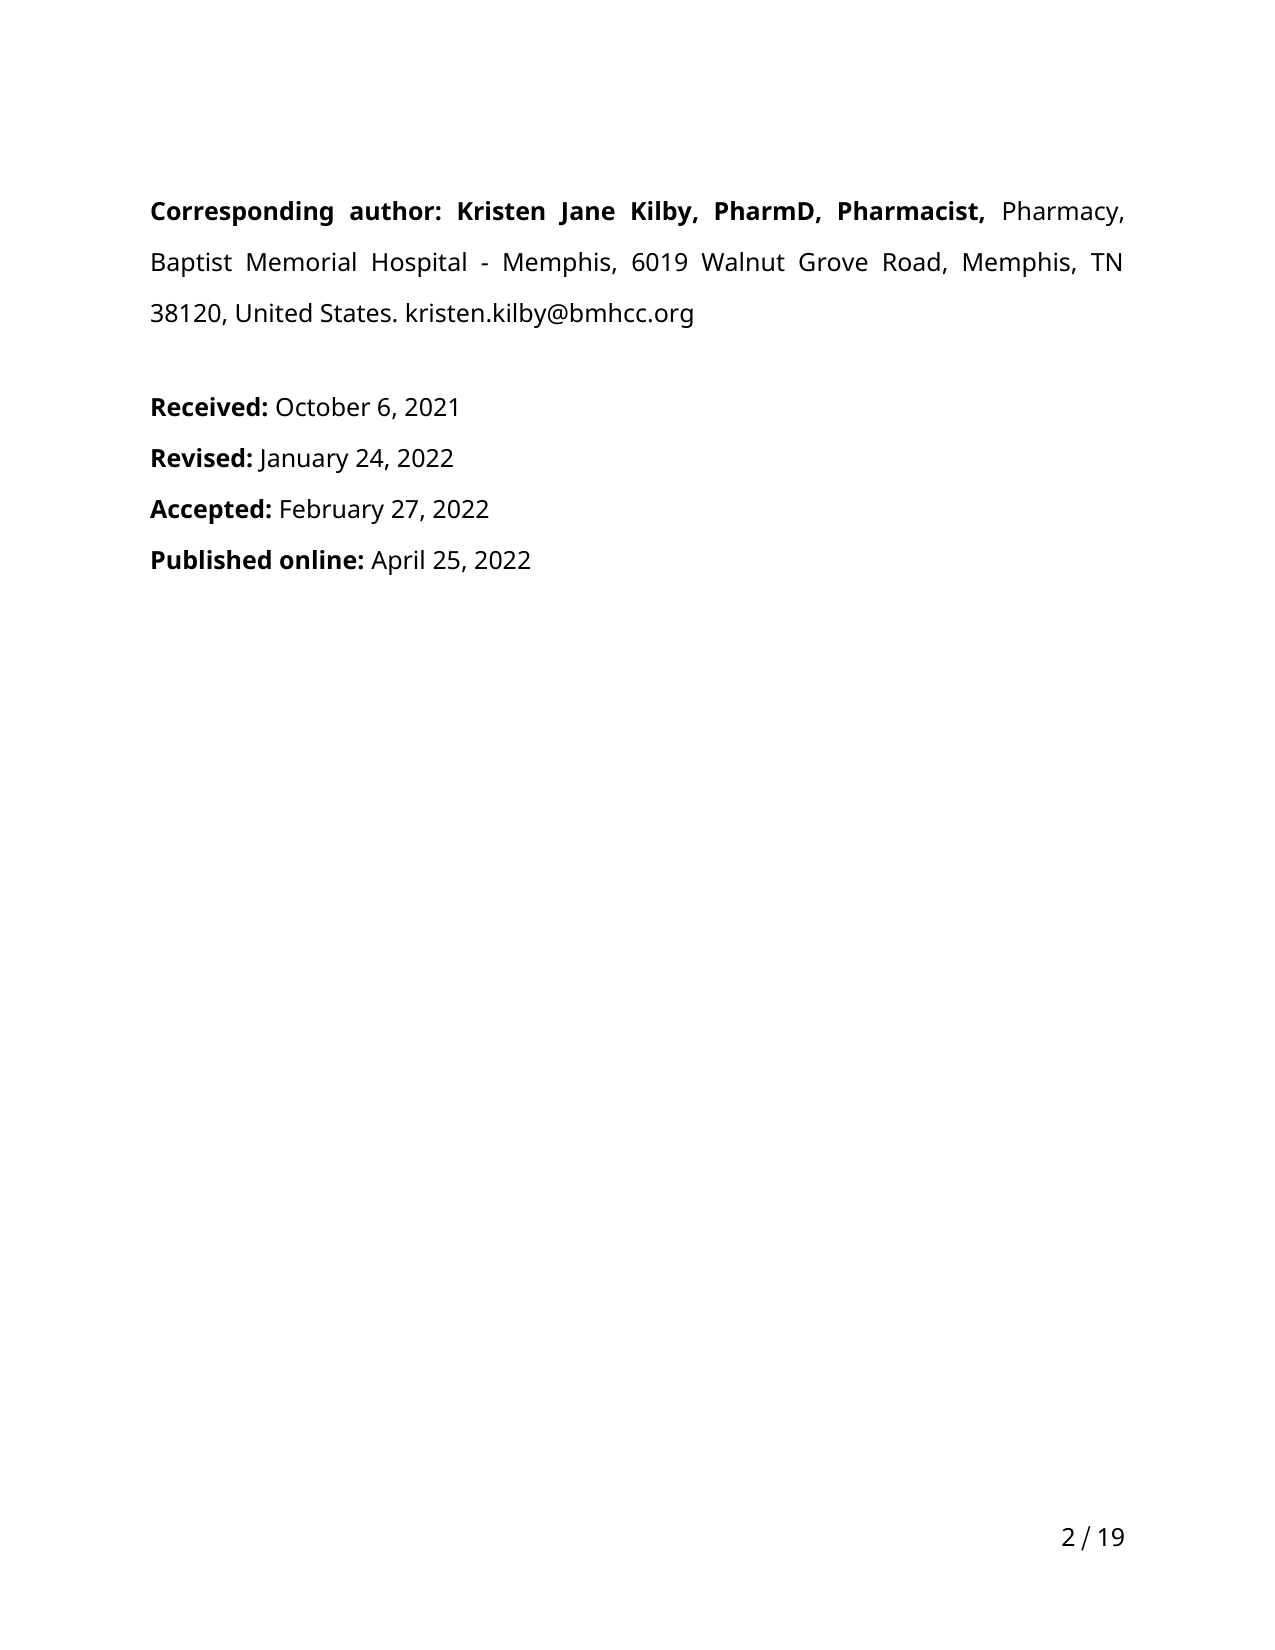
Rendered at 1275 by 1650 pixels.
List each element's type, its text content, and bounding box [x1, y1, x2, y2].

text Corresponding author: Kristen Jane Kilby, PharmD, Pharmacist, Pharmacy, Baptist Memorial Hospital - Memphis, 6019 Walnut Grove Road, Memphis, TN 38120, United States. kristen.kilby@bmhcc.org [150, 193, 1125, 329]
text Accepted: February 27, 2022 [150, 491, 1125, 526]
text Received: October 6, 2021 [150, 389, 1125, 423]
text Revised: January 24, 2022 [150, 440, 1125, 474]
text Published online: April 25, 2022 [150, 542, 1125, 577]
